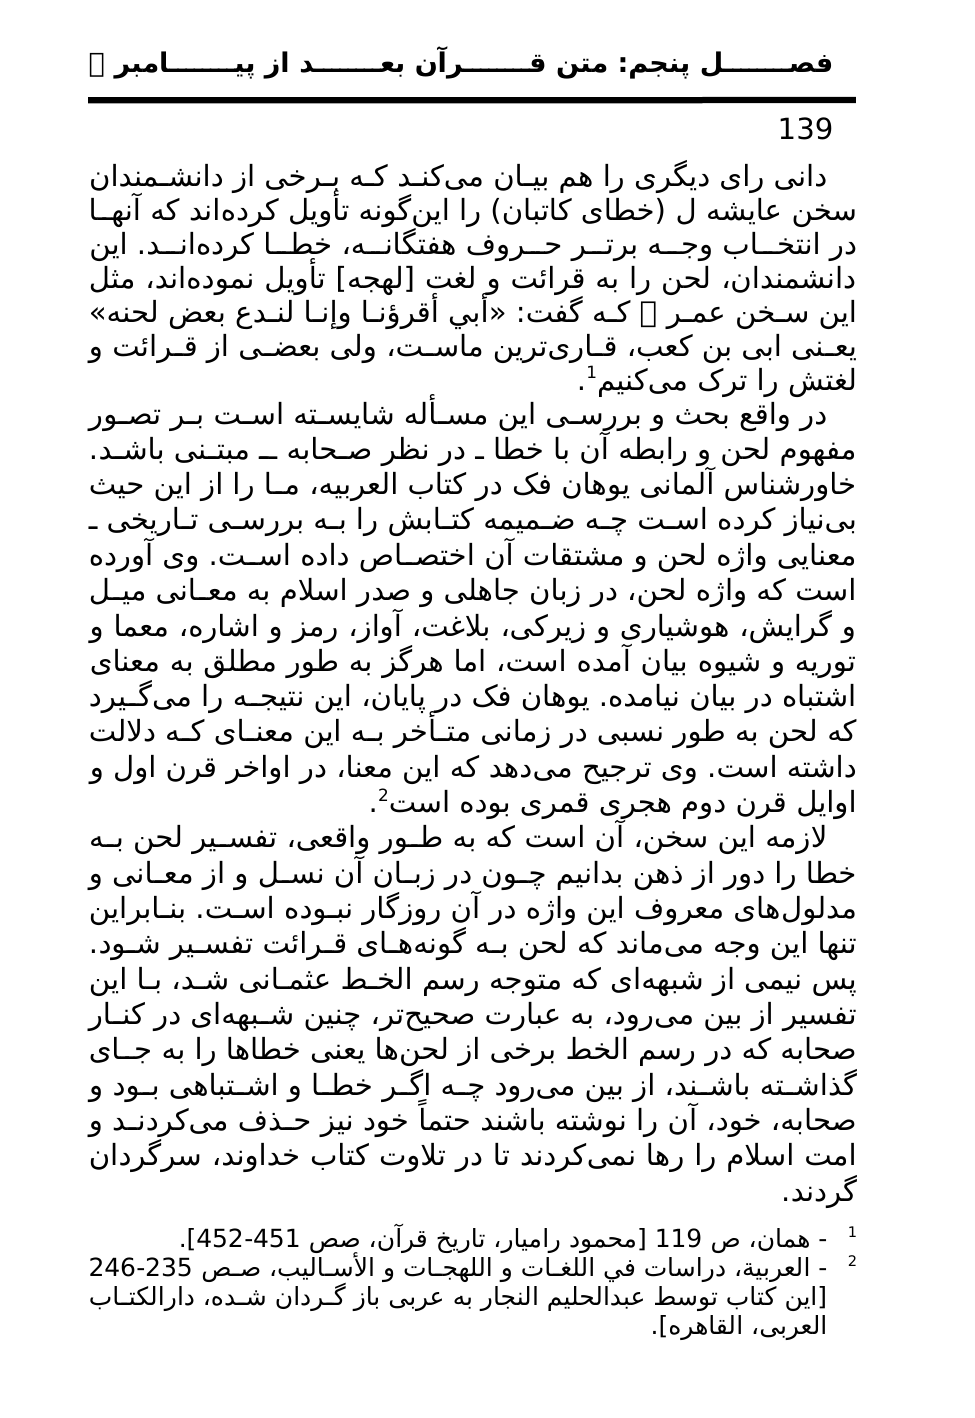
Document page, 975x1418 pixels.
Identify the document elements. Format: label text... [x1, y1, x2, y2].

text لازمه این سخن، آن است که به طور واقعی، تفسیر لحن به خطا را دور از ذهن بدانیم چون در زبان آن نسل و از معانی و مدلول‌های معروف این واژه در آن روزگار نبوده است. بنابراین تنها این وجه می‌ماند که لحن به گونه‌های قرائت تفسیر شود. پس نیمی از شبهه‌ای که متوجه رسم الخط عثمانی شد، با این تفسیر از بین می‌رود، به عبارت صحیح‌تر، چنین شبهه‌ای در کنار صحابه که در رسم الخط برخی از لحن‌ها یعنی خطاها را به جای گذاشته باشند، از بین می‌رود چه اگر خطا و اشتباهی بود و صحابه، خود، آن را نوشته باشند حتماً خود نیز حذف می‌کردند و امت اسلام را رها نمی‌کردند تا در تلاوت کتاب خداوند، سرگردان گردند. [89, 821, 857, 1208]
text در واقع بحث و بررسی این مسأله شایسته است بر تصور مفهوم لحن و رابطه آن با خطا ـ در نظر صحابه ـ مبتنی باشد. خاورشناس آلمانی یوهان فک در کتاب العربیه، ما را از این حیث بی‌نیاز کرده است چه ضمیمه کتابش را به بررسی تاریخی ـ معنایی واژه لحن و مشتقات آن اختصاص داده است. وی آورده است که واژه لحن، در زبان جاهلی و صدر اسلام به معانی میل و گرایش، هوشیاری و زیرکی، بلاغت، آواز، رمز و اشاره، معما و توریه و شیوه بیان آمده است، اما هرگز به طور مطلق به معنای اشتباه در بیان نیامده. یوهان فک در پایان، این نتیجه را می‌گیرد که لحن به طور نسبی در زمانی متأخر به این معنای که دلالت داشته است. وی ترجیح می‌دهد که این معنا، در اواخر قرن اول و اوایل قرن دوم هجری قمری بوده است. [89, 397, 857, 819]
text دانی رای دیگری را هم بیان می‌کند که برخی از دانشمندان سخن عایشه ل (خطای کاتبان) را این‌گونه تأویل‌ کرده‌اند که آنها در انتخاب وجه برتر حروف هفتگانه، خطا کرده‌اند. این دانشمندان، لحن را به قرائت و لغت [لهجه] تأویل نموده‌اند، مثل این سخن عمر که گفت: «أبي أقرؤنا وإنا لندع بعض لحنه» یعنی ابی بن کعب، قاری‌ترین ماست، ولی بعضی از قرائت و لغتش را ترک می‌کنیم. [89, 159, 857, 397]
